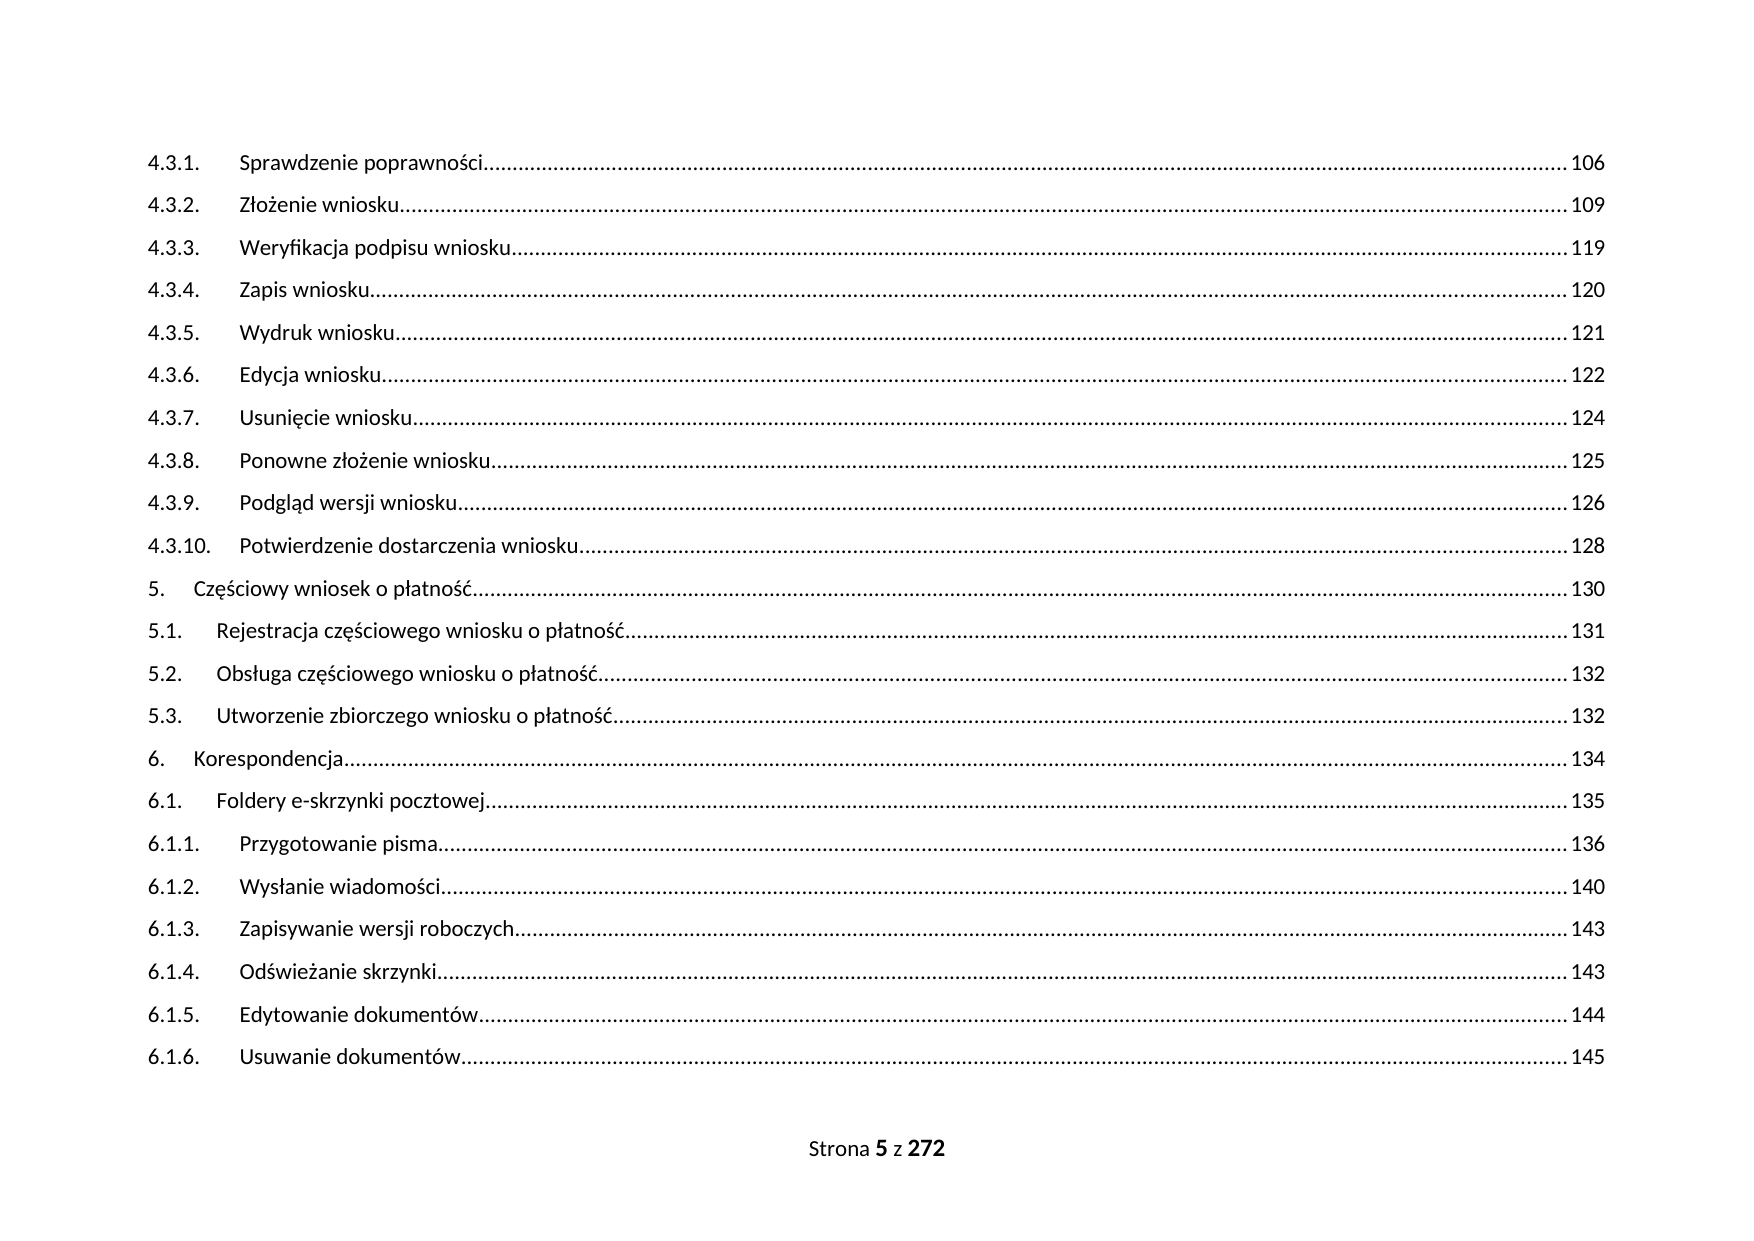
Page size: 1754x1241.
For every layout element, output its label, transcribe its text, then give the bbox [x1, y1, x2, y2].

text 6.1.1. Przygotowanie pisma 136 [148, 829, 1606, 857]
text 5.2. Obsługa częściowego wniosku o płatność 132 [148, 659, 1606, 687]
text 6.1.4. Odświeżanie skrzynki 143 [148, 957, 1606, 985]
text 4.3.2. Złożenie wniosku 109 [148, 190, 1606, 218]
text 6.1.6. Usuwanie dokumentów 145 [148, 1042, 1606, 1070]
text 4.3.4. Zapis wniosku 120 [148, 275, 1606, 303]
text 6. Korespondencja 134 [148, 744, 1606, 772]
text 6.1.3. Zapisywanie wersji roboczych 143 [148, 914, 1606, 942]
text 5. Częściowy wniosek o płatność 130 [148, 574, 1606, 602]
text 4.3.3. Weryfikacja podpisu wniosku 119 [148, 233, 1606, 261]
text 4.3.5. Wydruk wniosku 121 [148, 318, 1606, 346]
text 4.3.8. Ponowne złożenie wniosku 125 [148, 446, 1606, 474]
text 4.3.7. Usunięcie wniosku 124 [148, 403, 1606, 431]
text 4.3.1. Sprawdzenie poprawności 106 [148, 148, 1606, 176]
text 6.1.2. Wysłanie wiadomości 140 [148, 872, 1606, 900]
text 5.1. Rejestracja częściowego wniosku o płatność 131 [148, 616, 1606, 644]
text 6.1. Foldery e-skrzynki pocztowej 135 [148, 787, 1606, 815]
text 5.3. Utworzenie zbiorczego wniosku o płatność 132 [148, 701, 1606, 729]
text 6.1.5. Edytowanie dokumentów 144 [148, 1000, 1606, 1028]
text 4.3.9. Podgląd wersji wniosku 126 [148, 488, 1606, 516]
text 4.3.6. Edycja wniosku 122 [148, 361, 1606, 389]
text 4.3.10. Potwierdzenie dostarczenia wniosku 128 [148, 531, 1606, 559]
